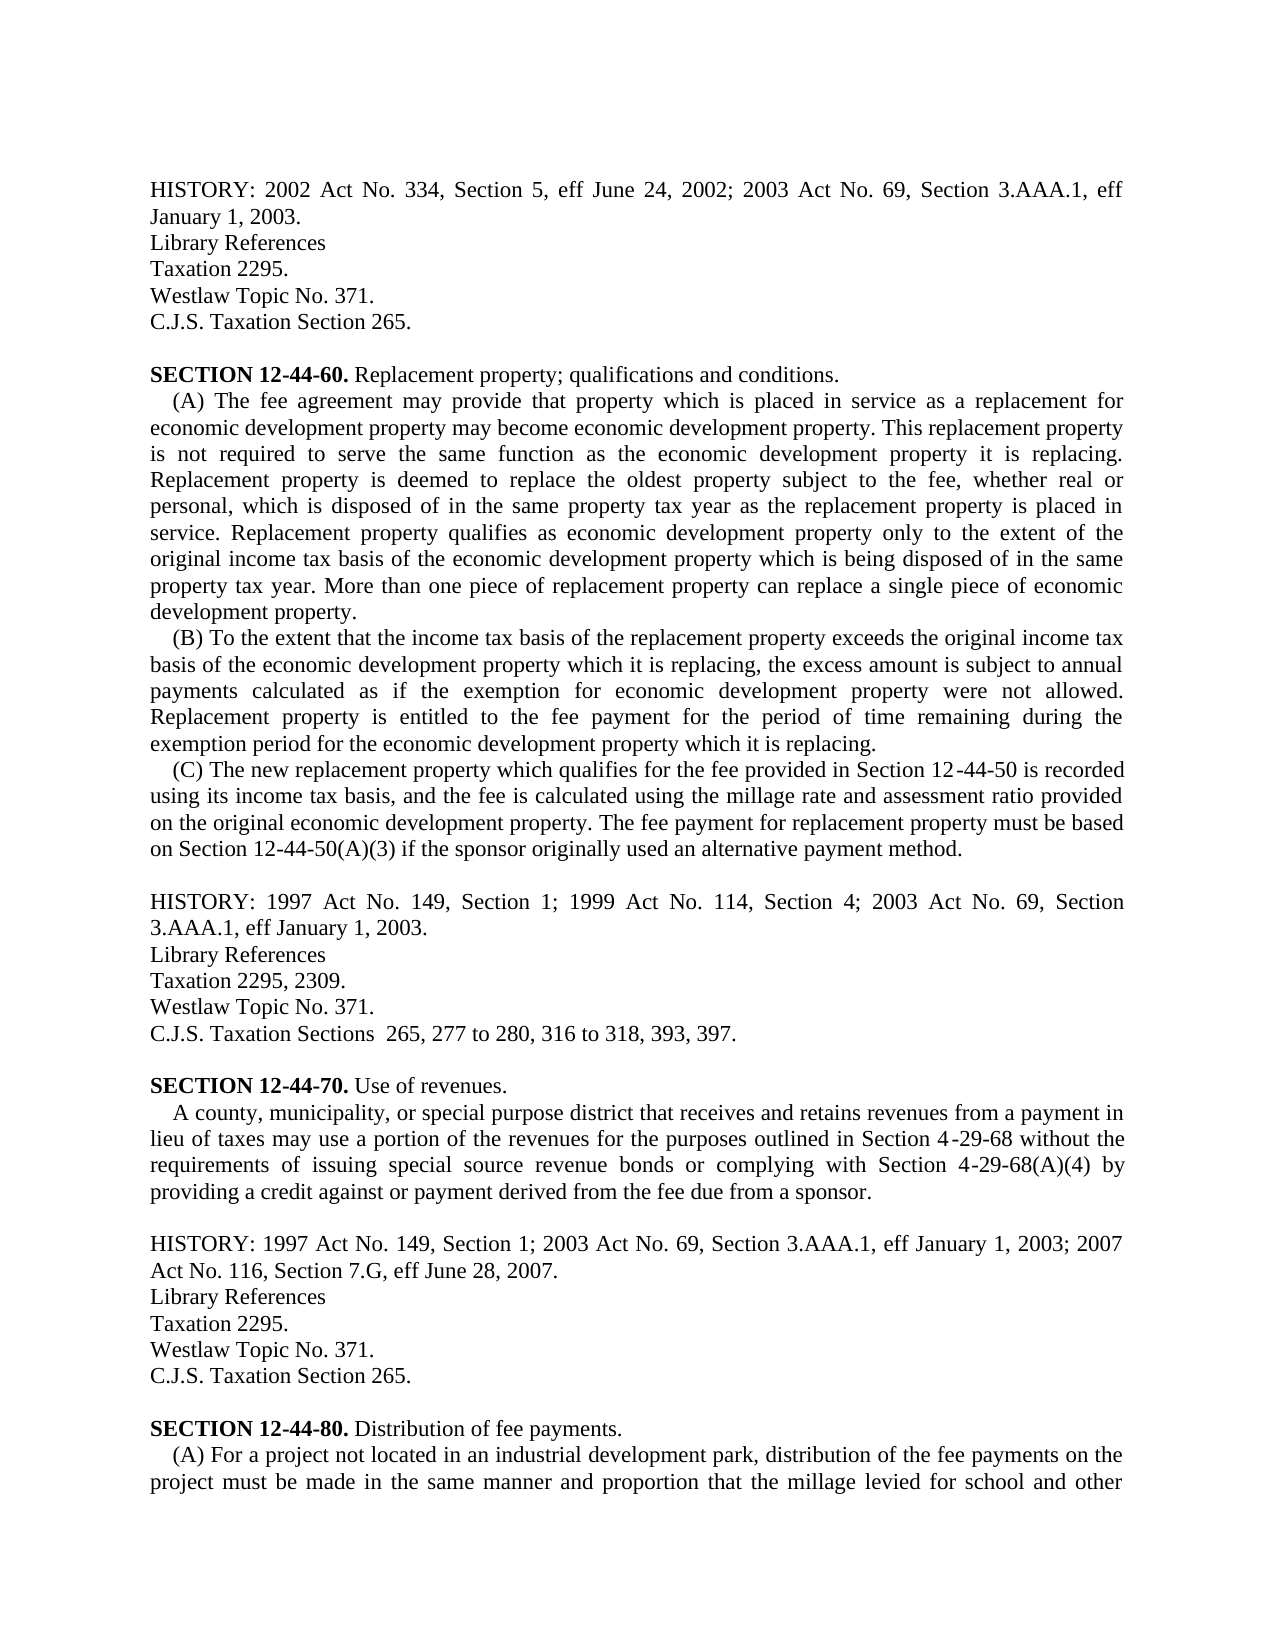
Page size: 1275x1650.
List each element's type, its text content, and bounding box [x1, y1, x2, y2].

text Westlaw Topic No. 371. [150, 282, 1125, 308]
text C.J.S. Taxation Section 265. [150, 1362, 1125, 1389]
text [150, 1441, 1125, 1494]
text Taxation 2295. [150, 255, 1125, 282]
text Taxation 2295, 2309. [150, 967, 1125, 993]
text Library References [150, 1283, 1125, 1309]
text Library References [150, 229, 1125, 255]
text HISTORY: 1997 Act No. 149, Section 1; 1999 Act No. 114, Section 4; 2003 Act No. 69, Section 3.AAA.1, eff January 1, 2003. [150, 888, 1125, 941]
text SECTION 12-44-70. Use of revenues. [150, 1072, 1125, 1099]
text SECTION 12-44-80. Distribution of fee payments. [150, 1415, 1125, 1441]
text C.J.S. Taxation Section 265. [150, 308, 1125, 334]
text Library References [150, 941, 1125, 967]
text Taxation 2295. [150, 1309, 1125, 1336]
text C.J.S. Taxation Sections 265, 277 to 280, 316 to 318, 393, 397. [150, 1020, 1125, 1046]
text (A) The fee agreement may provide that property which is placed in service as a replacement for economic development property may become economic development property. This replacement property is not required to serve the same function as the economic development property it is replacing. Replacement property is deemed to replace the oldest property subject to the fee, whether real or personal, which is disposed of in the same property tax year as the replacement property is placed in service. Replacement property qualifies as economic development property only to the extent of the original income tax basis of the economic development property which is being disposed of in the same property tax year. More than one piece of replacement property can replace a single piece of economic development property. [150, 387, 1125, 624]
text SECTION 12-44-60. Replacement property; qualifications and conditions. [150, 361, 1125, 387]
text Westlaw Topic No. 371. [150, 1336, 1125, 1362]
text HISTORY: 1997 Act No. 149, Section 1; 2003 Act No. 69, Section 3.AAA.1, eff January 1, 2003; 2007 Act No. 116, Section 7.G, eff June 28, 2007. [150, 1231, 1125, 1283]
text HISTORY: 2002 Act No. 334, Section 5, eff June 24, 2002; 2003 Act No. 69, Section 3.AAA.1, eff January 1, 2003. [150, 176, 1125, 229]
text Westlaw Topic No. 371. [150, 993, 1125, 1020]
text (B) To the extent that the income tax basis of the replacement property exceeds the original income tax basis of the economic development property which it is replacing, the excess amount is subject to annual payments calculated as if the exemption for economic development property were not allowed. Replacement property is entitled to the fee payment for the period of time remaining during the exemption period for the economic development property which it is replacing. [150, 624, 1125, 756]
text A county, municipality, or special purpose district that receives and retains revenues from a payment in lieu of taxes may use a portion of the revenues for the purposes outlined in Section 4-29-68 without the requirements of issuing special source revenue bonds or complying with Section 4-29-68(A)(4) by providing a credit against or payment derived from the fee due from a sponsor. [150, 1099, 1125, 1204]
text (C) The new replacement property which qualifies for the fee provided in Section 12-44-50 is recorded using its income tax basis, and the fee is calculated using the millage rate and assessment ratio provided on the original economic development property. The fee payment for replacement property must be based on Section 12-44-50(A)(3) if the sponsor originally used an alternative payment method. [150, 756, 1125, 862]
